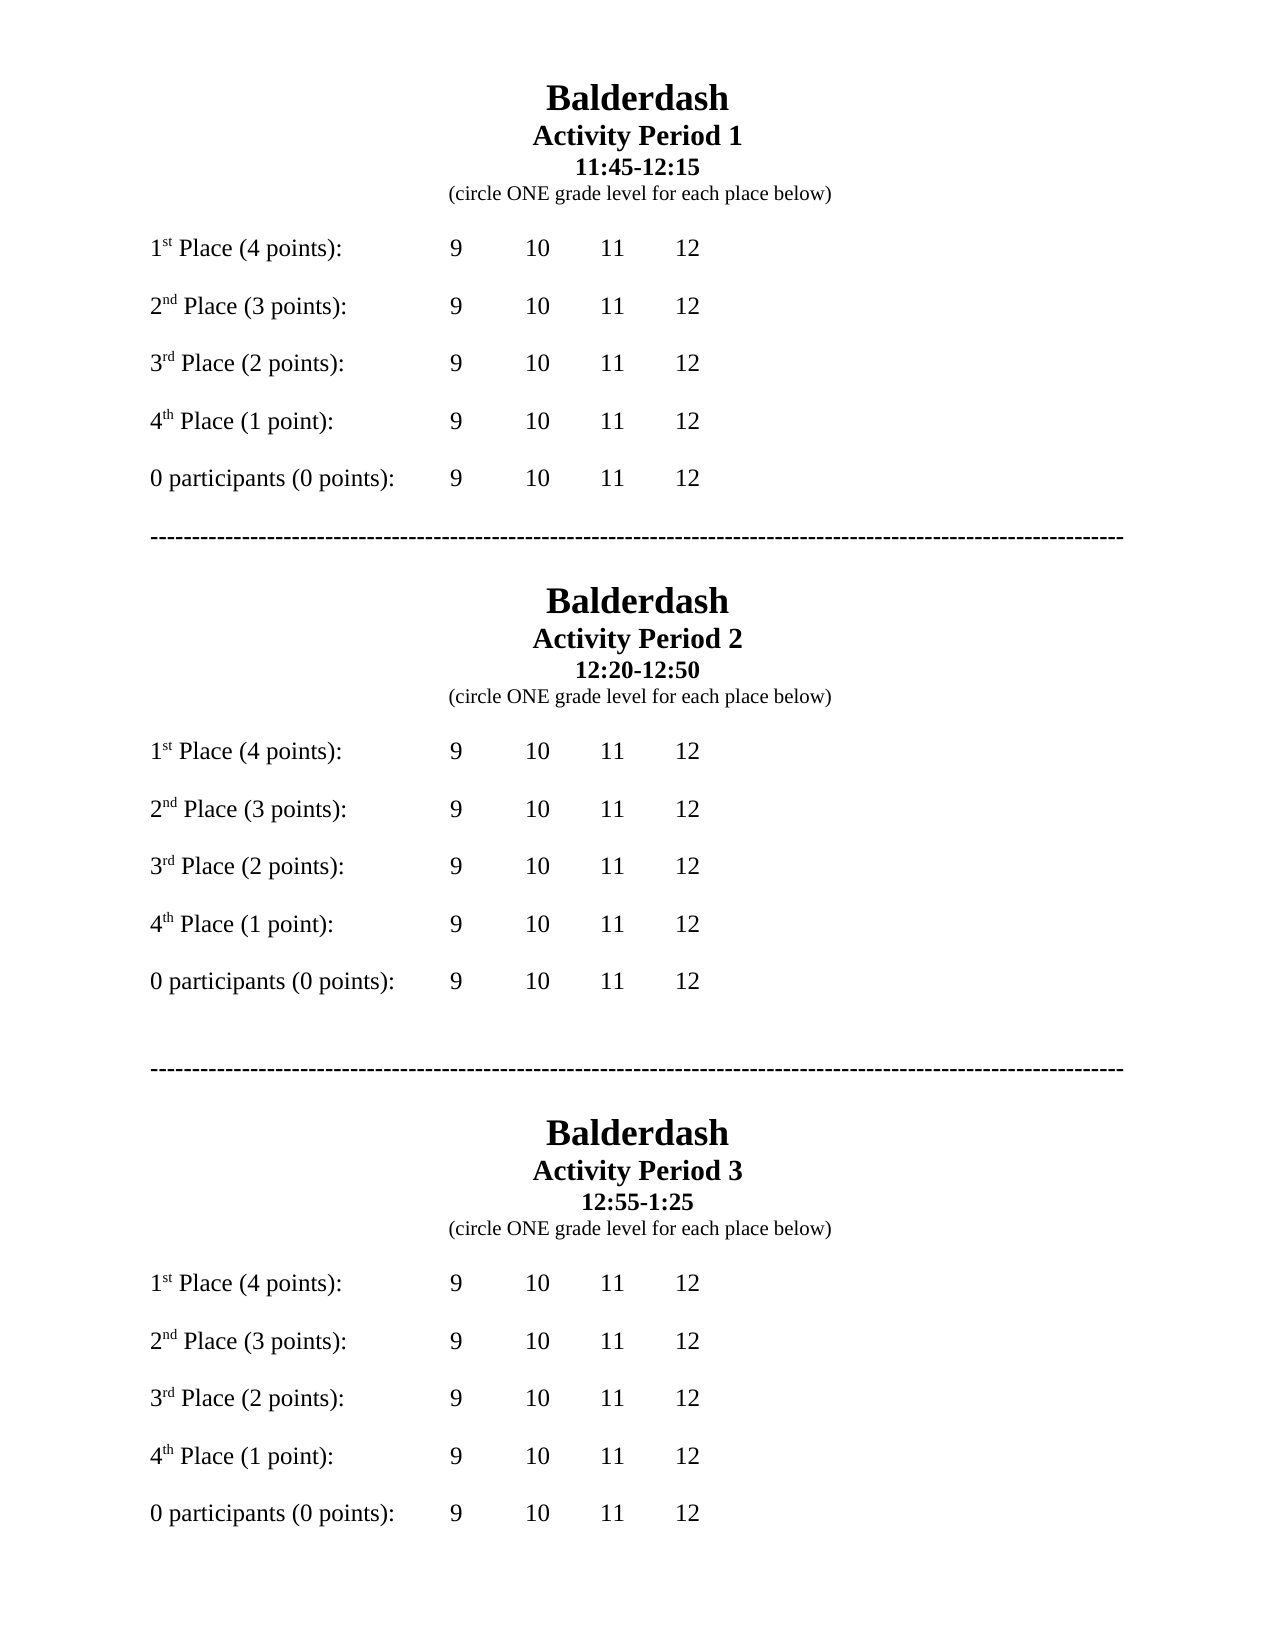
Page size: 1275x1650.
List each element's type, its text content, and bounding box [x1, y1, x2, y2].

text Activity Period 2 [150, 621, 1125, 655]
text (circle ONE grade level for each place below) [150, 1216, 1125, 1240]
text 1st Place (4 points): 9 10 11 12 [150, 1268, 1125, 1297]
text 2nd Place (3 points): 9 10 11 12 [150, 794, 1125, 823]
text 0 participants (0 points): 9 10 11 12 [150, 1498, 1125, 1527]
text (circle ONE grade level for each place below) [150, 180, 1125, 204]
text --------------------------------------------------------------------------------------------------------------------- [150, 521, 1125, 549]
text Activity Period 3 [150, 1153, 1125, 1187]
text 0 participants (0 points): 9 10 11 12 [150, 463, 1125, 492]
text Balderdash [150, 75, 1125, 118]
text 0 participants (0 points): 9 10 11 12 [150, 966, 1125, 995]
text 11:45-12:15 [150, 152, 1125, 180]
text Activity Period 1 [150, 118, 1125, 152]
text 1st Place (4 points): 9 10 11 12 [150, 736, 1125, 765]
text 3rd Place (2 points): 9 10 11 12 [150, 851, 1125, 880]
text 4th Place (1 point): 9 10 11 12 [150, 406, 1125, 434]
text 12:55-1:25 [150, 1187, 1125, 1216]
text 4th Place (1 point): 9 10 11 12 [150, 909, 1125, 938]
text 2nd Place (3 points): 9 10 11 12 [150, 291, 1125, 319]
text 4th Place (1 point): 9 10 11 12 [150, 1441, 1125, 1470]
text 3rd Place (2 points): 9 10 11 12 [150, 1383, 1125, 1412]
text Balderdash [150, 578, 1125, 621]
text 1st Place (4 points): 9 10 11 12 [150, 233, 1125, 262]
text --------------------------------------------------------------------------------------------------------------------- [150, 1053, 1125, 1081]
text Balderdash [150, 1110, 1125, 1153]
text 2nd Place (3 points): 9 10 11 12 [150, 1326, 1125, 1355]
text 12:20-12:50 [150, 655, 1125, 684]
text 3rd Place (2 points): 9 10 11 12 [150, 348, 1125, 377]
text (circle ONE grade level for each place below) [150, 684, 1125, 708]
